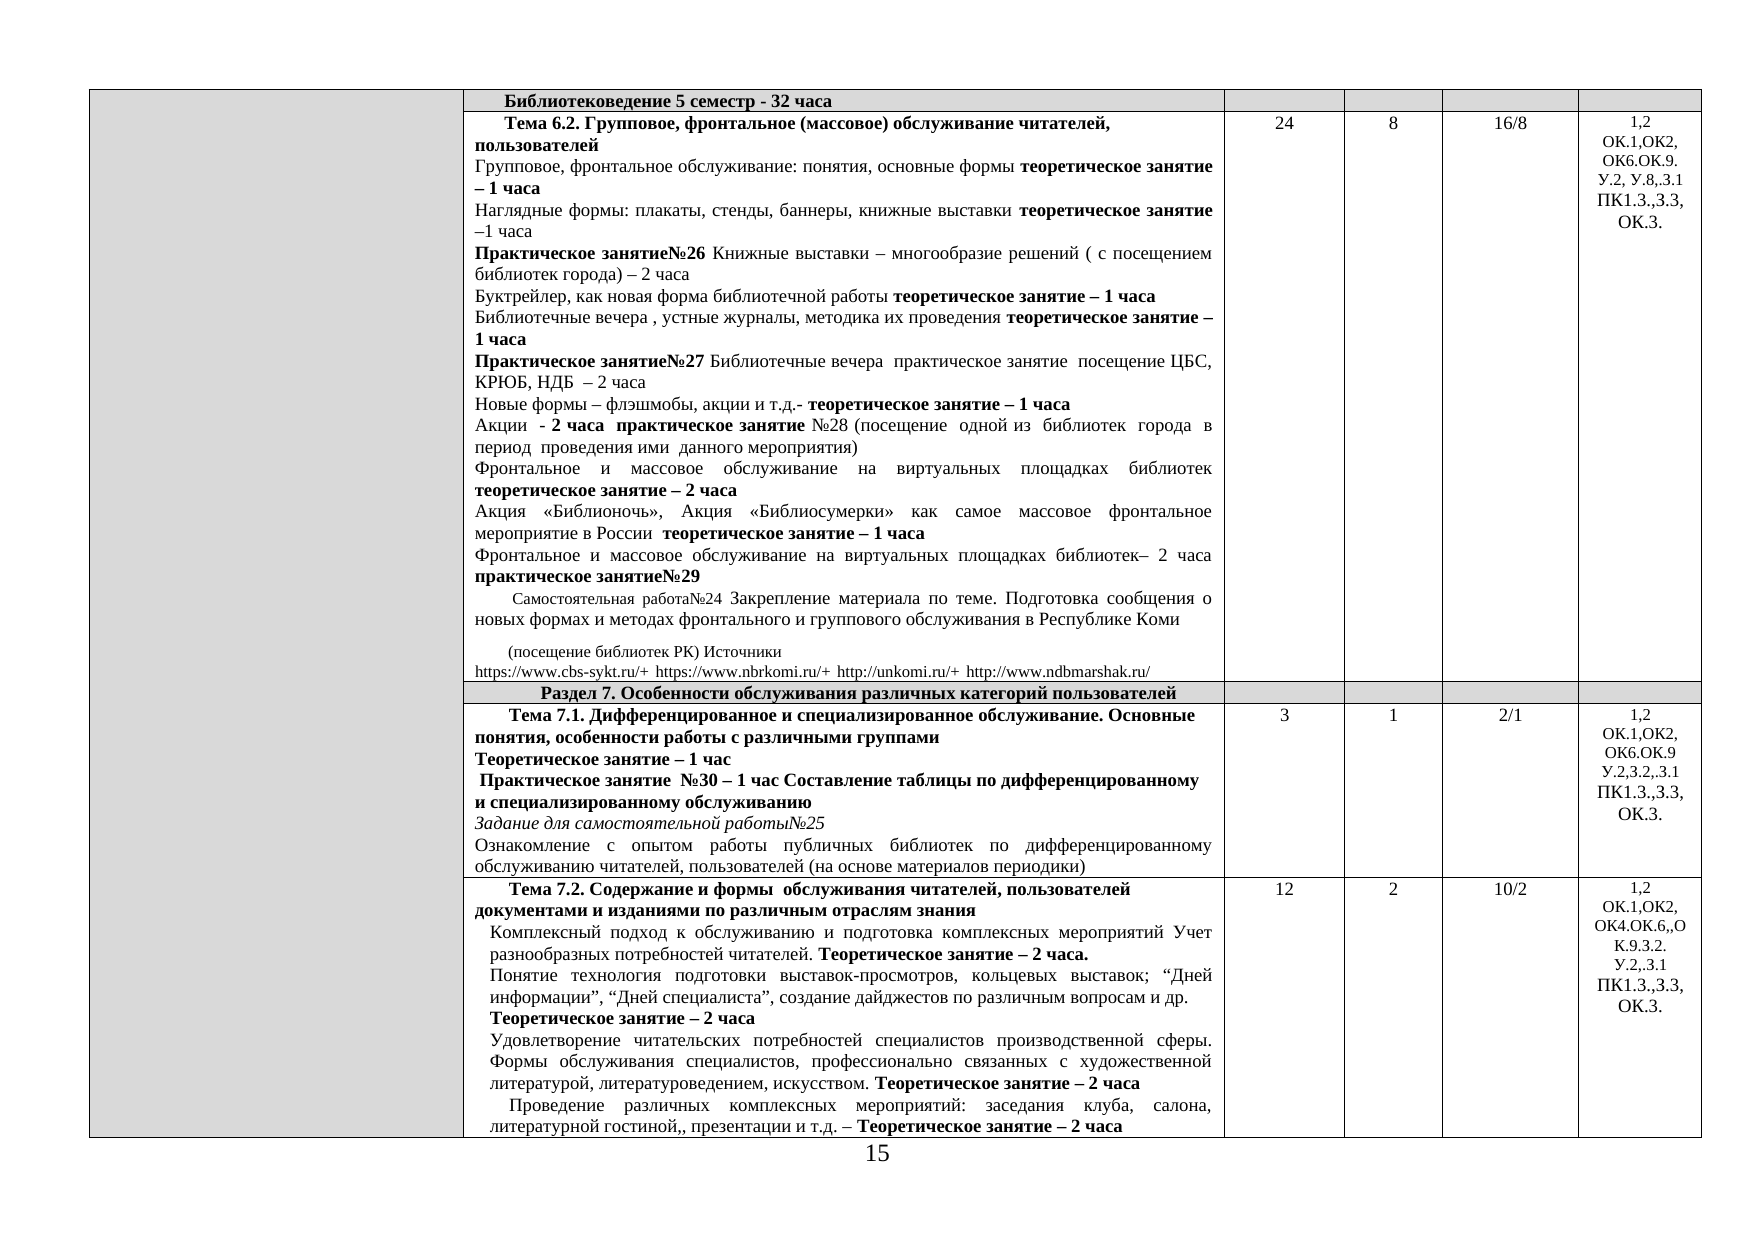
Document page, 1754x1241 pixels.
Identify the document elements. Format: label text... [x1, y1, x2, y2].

table_cell [1579, 90, 1701, 111]
table_cell [1345, 682, 1442, 703]
table_cell 10/2 [1443, 878, 1578, 1137]
table_cell 24 [1225, 112, 1344, 681]
table_cell 1 [1345, 704, 1442, 877]
table_cell 1,2 ОК.1,ОК2, ОК6.ОК.9. У.2, У.8,.З.1 ПК1.3.,З.3, ОК.3. [1579, 112, 1701, 681]
table_cell 16/8 [1443, 112, 1578, 681]
table_cell [1225, 682, 1344, 703]
table_cell [1225, 90, 1344, 111]
table_cell [1443, 682, 1578, 703]
table_cell 1,2 ОК.1,ОК2, ОК6.ОК.9 У.2,З.2,.З.1 ПК1.3.,З.3, ОК.3. [1579, 704, 1701, 877]
table_cell Библиотековедение 5 семестр - 32 часа [464, 90, 1224, 111]
table_cell 3 [1225, 704, 1344, 877]
table_cell Раздел 7. Особенности обслуживания различных категорий пользователей [464, 682, 1224, 703]
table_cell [464, 878, 1224, 1137]
table_cell Тема 6.2. Групповое, фронтальное (массовое) обслуживание читателей, пользователей Групповое, фронтальное обслуживание: понятия, основные формы теоретическое занятие – 1 часа Наглядные формы: плакаты, стенды, баннеры, книжные выставки теоретическое занятие –1 часа Практическое занятие№26 Книжные выставки – многообразие решений ( с посещением библиотек города) – 2 часа Буктрейлер, как новая форма библиотечной работы теоретическое занятие – 1 часа Библиотечные вечера , устные журналы, методика их проведения теоретическое занятие – 1 часа Практическое занятие№27 Библиотечные вечера практическое занятие посещение ЦБС, КРЮБ, НДБ – 2 часа Новые формы – флэшмобы, акции и т.д.- теоретическое занятие – 1 часа Акции - 2 часа практическое занятие №28 (посещение одной из библиотек города в период проведения ими данного мероприятия) Фронтальное и массовое обслуживание на виртуальных площадках библиотек теоретическое занятие – 2 часа Акция «Библионочь», Акция «Библиосумерки» как самое массовое фронтальное мероприятие в России теоретическое занятие – 1 часа Фронтальное и массовое обслуживание на виртуальных площадках библиотек– 2 часа практическое занятие№29 Самостоятельная работа№24 Закрепление материала по теме. Подготовка сообщения о новых формах и методах фронтального и группового обслуживания в Республике Коми (посещение библиотек РК) Источники https://www.cbs-sykt.ru/+ https://www.nbrkomi.ru/+ http://unkomi.ru/+ http://www.ndbmarshak.ru/ [464, 112, 1224, 681]
table_cell 2 [1345, 878, 1442, 1137]
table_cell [1579, 878, 1701, 1137]
table_cell [1579, 682, 1701, 703]
table_cell [1443, 90, 1578, 111]
table_cell 12 [1225, 878, 1344, 1137]
table_cell [1345, 90, 1442, 111]
table_cell Тема 7.1. Дифференцированное и специализированное обслуживание. Основные понятия, особенности работы с различными группами Теоретическое занятие – 1 час Практическое занятие №30 – 1 час Составление таблицы по дифференцированному и специализированному обслуживанию Задание для самостоятельной работы№25 Ознакомление с опытом работы публичных библиотек по дифференцированному обслуживанию читателей, пользователей (на основе материалов периодики) [464, 704, 1224, 877]
table_cell 8 [1345, 112, 1442, 681]
table_cell 2/1 [1443, 704, 1578, 877]
